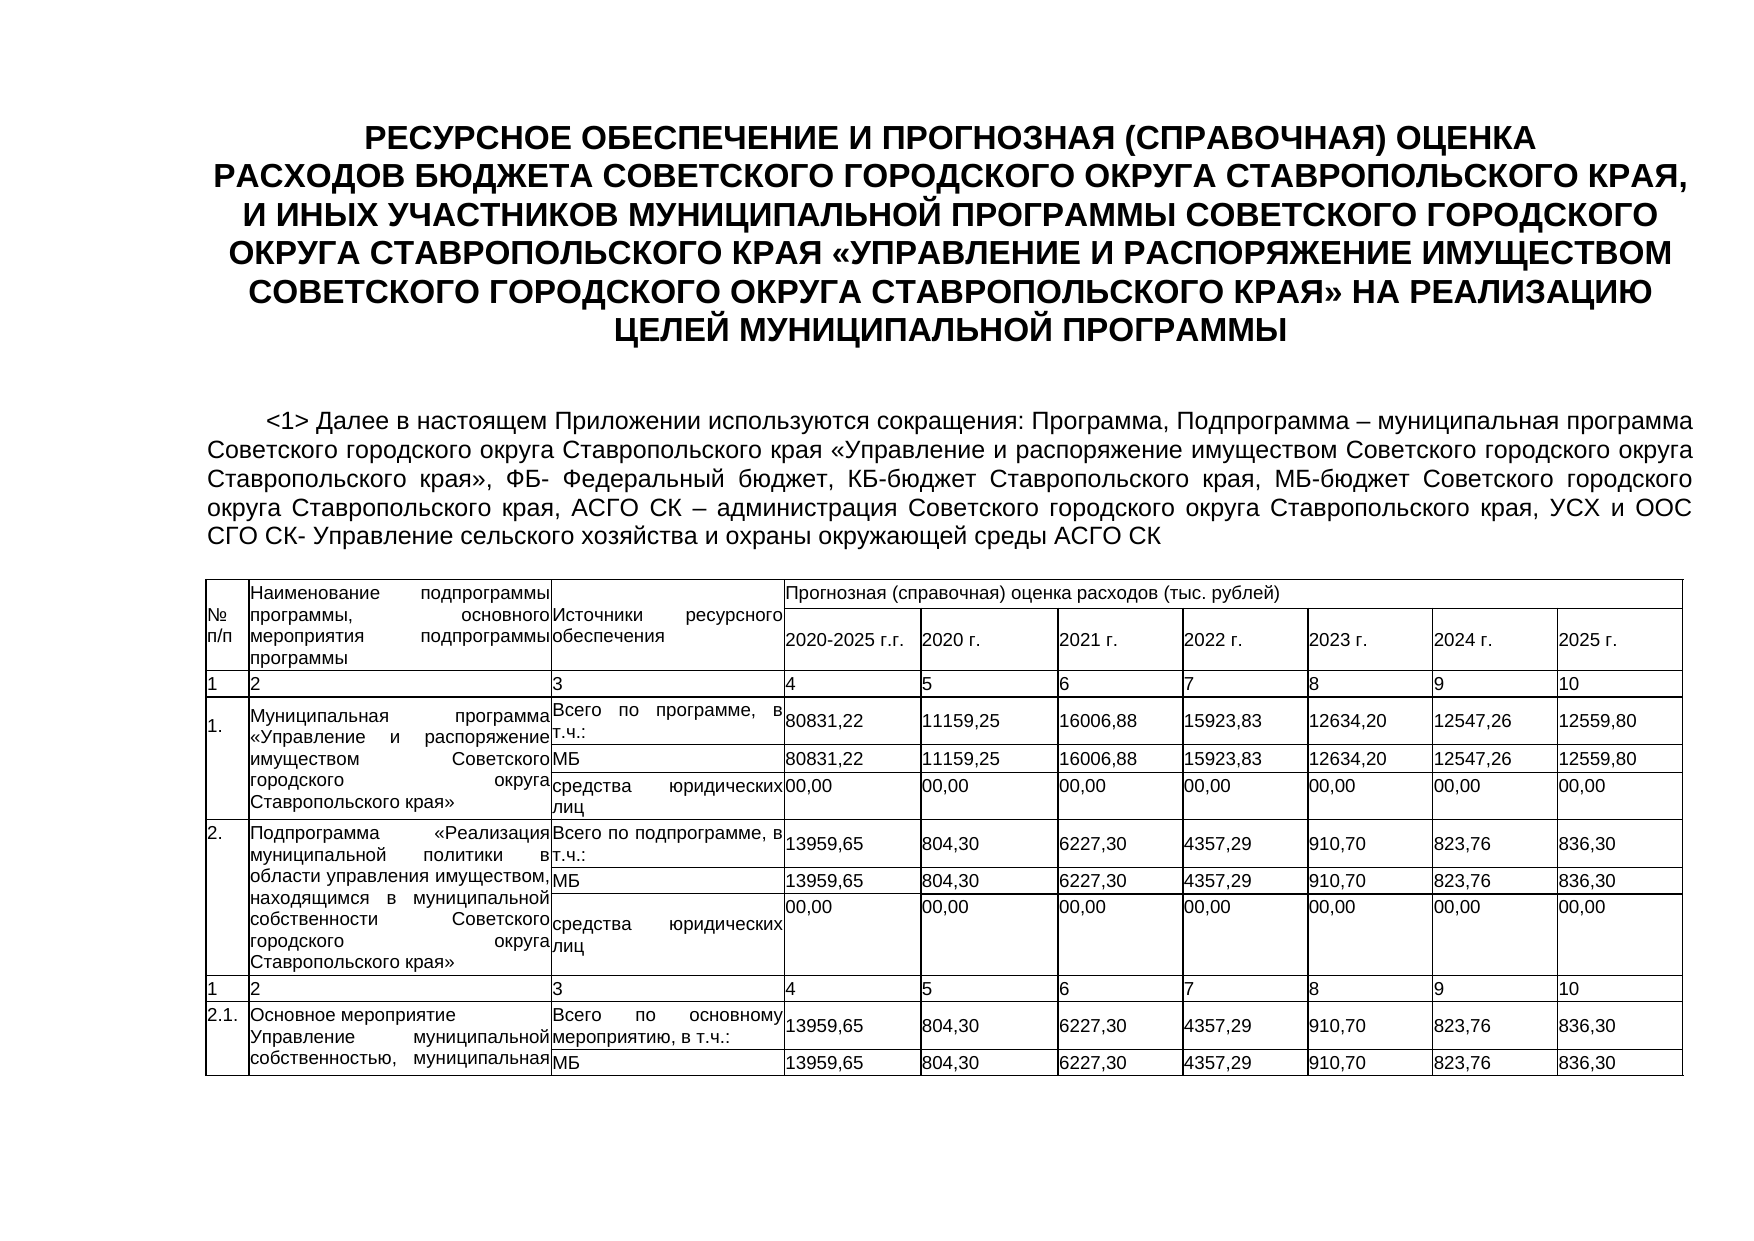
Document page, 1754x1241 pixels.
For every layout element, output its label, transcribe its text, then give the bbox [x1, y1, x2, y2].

table_cell 00,00 [1433, 773, 1557, 819]
table_cell 804,30 [922, 820, 1057, 867]
table_cell 2022 г. [1184, 609, 1307, 670]
table_cell 9 [1433, 976, 1557, 1001]
table_cell 823,76 [1433, 868, 1557, 893]
text РЕСУРСНОЕ ОБЕСПЕЧЕНИЕ И ПРОГНОЗНАЯ (СПРАВОЧНАЯ) ОЦЕНКА [207, 118, 1695, 157]
table_cell 804,30 [922, 868, 1057, 893]
table_cell 3 [552, 976, 784, 1001]
table_cell Всего по основному мероприятию, в т.ч.: [552, 1002, 784, 1048]
table_cell МБ [552, 1050, 784, 1075]
table_cell 00,00 [1558, 895, 1682, 974]
table_cell 12634,20 [1309, 745, 1432, 772]
table_cell 2024 г. [1433, 609, 1557, 670]
table_cell 00,00 [1433, 895, 1557, 974]
table_cell 4 [785, 976, 920, 1001]
table_header Источники ресурсного обеспечения [552, 580, 784, 670]
table_cell 910,70 [1309, 1002, 1432, 1048]
table_cell 7 [1184, 671, 1307, 696]
table_cell 7 [1184, 976, 1307, 1001]
table_cell 4357,29 [1184, 1050, 1307, 1075]
table_cell 00,00 [922, 773, 1057, 819]
text СОВЕТСКОГО ГОРОДСКОГО ОКРУГА СТАВРОПОЛЬСКОГО КРАЯ» НА РЕАЛИЗАЦИЮ ЦЕЛЕЙ МУНИЦИПАЛЬНОЙ ПРОГРАММЫ [207, 272, 1695, 349]
table_cell 10 [1558, 976, 1682, 1001]
table_cell 4 [785, 671, 920, 696]
table_cell 00,00 [1059, 773, 1182, 819]
table_cell 4357,29 [1184, 868, 1307, 893]
table_cell 1 [207, 976, 248, 1001]
table_cell 2020-2025 г.г. [785, 609, 920, 670]
table_cell Муниципальная программа «Управление и распоряжение имуществом Советского городского округа Ставропольского края» [250, 698, 551, 819]
table_cell Всего по программе, в т.ч.: [552, 698, 784, 744]
table_cell 804,30 [922, 1050, 1057, 1075]
table_header № п/п [207, 580, 248, 670]
table_cell 16006,88 [1059, 698, 1182, 744]
table_cell 4357,29 [1184, 1002, 1307, 1048]
table_cell 823,76 [1433, 1002, 1557, 1048]
table_cell МБ [552, 745, 784, 772]
table_cell 910,70 [1309, 868, 1432, 893]
table_cell 00,00 [1059, 895, 1182, 974]
table_cell 00,00 [785, 894, 920, 974]
table_cell МБ [552, 868, 784, 893]
table_cell 12547,26 [1433, 698, 1557, 744]
text <1> Далее в настоящем Приложении используются сокращения: Программа, Подпрограмма – муниципальная программа Советского городского округа Ставропольского края «Управление и распоряжение имуществом Советского городского округа Ставропольского края», ФБ- Федеральный бюджет, КБ-бюджет Ставропольского края, МБ-бюджет Советского городского округа Ставропольского края, АСГО СК – администрация Советского городского округа Ставропольского края, УСХ и ООС СГО СК- Управление сельского хозяйства и охраны окружающей среды АСГО СК [207, 406, 1695, 550]
table_cell 3 [552, 671, 784, 696]
table_cell 00,00 [922, 895, 1057, 974]
table_cell 910,70 [1309, 820, 1432, 867]
table_header Прогнозная (справочная) оценка расходов (тыс. рублей) [785, 580, 1682, 608]
table_cell средства юридических лиц [552, 894, 784, 974]
table_cell 1 [207, 671, 248, 696]
table_cell 6 [1059, 671, 1182, 696]
table_cell 16006,88 [1059, 745, 1182, 772]
table_cell 2 [250, 976, 551, 1001]
table_cell 11159,25 [922, 745, 1057, 772]
table_cell 12547,26 [1433, 745, 1557, 772]
table_cell 836,30 [1558, 1050, 1682, 1075]
table_cell 11159,25 [922, 698, 1057, 744]
table_cell 2021 г. [1059, 609, 1182, 670]
table_cell 15923,83 [1184, 745, 1307, 772]
table_cell 910,70 [1309, 1050, 1432, 1075]
table_cell 5 [922, 671, 1057, 696]
table_cell 10 [1558, 671, 1682, 696]
table_cell 2020 г. [922, 609, 1057, 670]
table_cell 6227,30 [1059, 868, 1182, 893]
table_cell 2 [250, 671, 551, 696]
table_cell 836,30 [1558, 820, 1682, 867]
table_cell 13959,65 [785, 868, 920, 893]
table_cell 4357,29 [1184, 820, 1307, 867]
table_cell 12559,80 [1558, 698, 1682, 744]
table_cell 5 [922, 976, 1057, 1001]
table_cell 823,76 [1433, 820, 1557, 867]
table_cell 2. [207, 820, 248, 974]
table_cell 00,00 [1184, 895, 1307, 974]
table_cell 00,00 [1184, 773, 1307, 819]
table_cell 6 [1059, 976, 1182, 1001]
table_header Наименование подпрограммы программы, основного мероприятия подпрограммы программы [250, 580, 551, 670]
table_cell 00,00 [1309, 773, 1432, 819]
table_cell 12634,20 [1309, 698, 1432, 744]
table_cell Всего по подпрограмме, в т.ч.: [552, 820, 784, 867]
table_cell средства юридических лиц [552, 773, 784, 819]
table_cell 80831,22 [785, 745, 920, 772]
table_cell 1. [207, 698, 248, 819]
table_cell 13959,65 [785, 820, 920, 867]
table_cell 00,00 [1558, 773, 1682, 819]
table_cell 6227,30 [1059, 820, 1182, 867]
table_cell 00,00 [785, 773, 920, 819]
table_cell 13959,65 [785, 1002, 920, 1048]
table_cell 12559,80 [1558, 745, 1682, 772]
table_cell 8 [1309, 976, 1432, 1001]
table_cell 823,76 [1433, 1050, 1557, 1075]
table_cell Основное мероприятие Управление муниципальной собственностью, муниципальная политика в области управления имуществом [250, 1002, 551, 1075]
table_cell 6227,30 [1059, 1002, 1182, 1048]
table_cell Подпрограмма «Реализация муниципальной политики в области управления имуществом, находящимся в муниципальной собственности Советского городского округа Ставропольского края» [250, 820, 551, 974]
table_cell 15923,83 [1184, 698, 1307, 744]
table_cell 8 [1309, 671, 1432, 696]
table_cell 6227,30 [1059, 1050, 1182, 1075]
table_cell 2.1. [207, 1002, 248, 1075]
table_cell 9 [1433, 671, 1557, 696]
table_cell 80831,22 [785, 698, 920, 744]
table_cell 00,00 [1309, 895, 1432, 974]
table_cell 2025 г. [1558, 609, 1682, 670]
table_cell 2023 г. [1309, 609, 1432, 670]
table_cell 804,30 [922, 1002, 1057, 1048]
text РАСХОДОВ БЮДЖЕТА СОВЕТСКОГО ГОРОДСКОГО ОКРУГА СТАВРОПОЛЬСКОГО КРАЯ, И ИНЫХ УЧАСТНИКОВ МУНИЦИПАЛЬНОЙ ПРОГРАММЫ СОВЕТСКОГО ГОРОДСКОГО ОКРУГА СТАВРОПОЛЬСКОГО КРАЯ «УПРАВЛЕНИЕ И РАСПОРЯЖЕНИЕ ИМУЩЕСТВОМ [207, 157, 1695, 272]
table_cell 13959,65 [785, 1050, 920, 1075]
table_cell 836,30 [1558, 868, 1682, 893]
table_cell 836,30 [1558, 1002, 1682, 1048]
